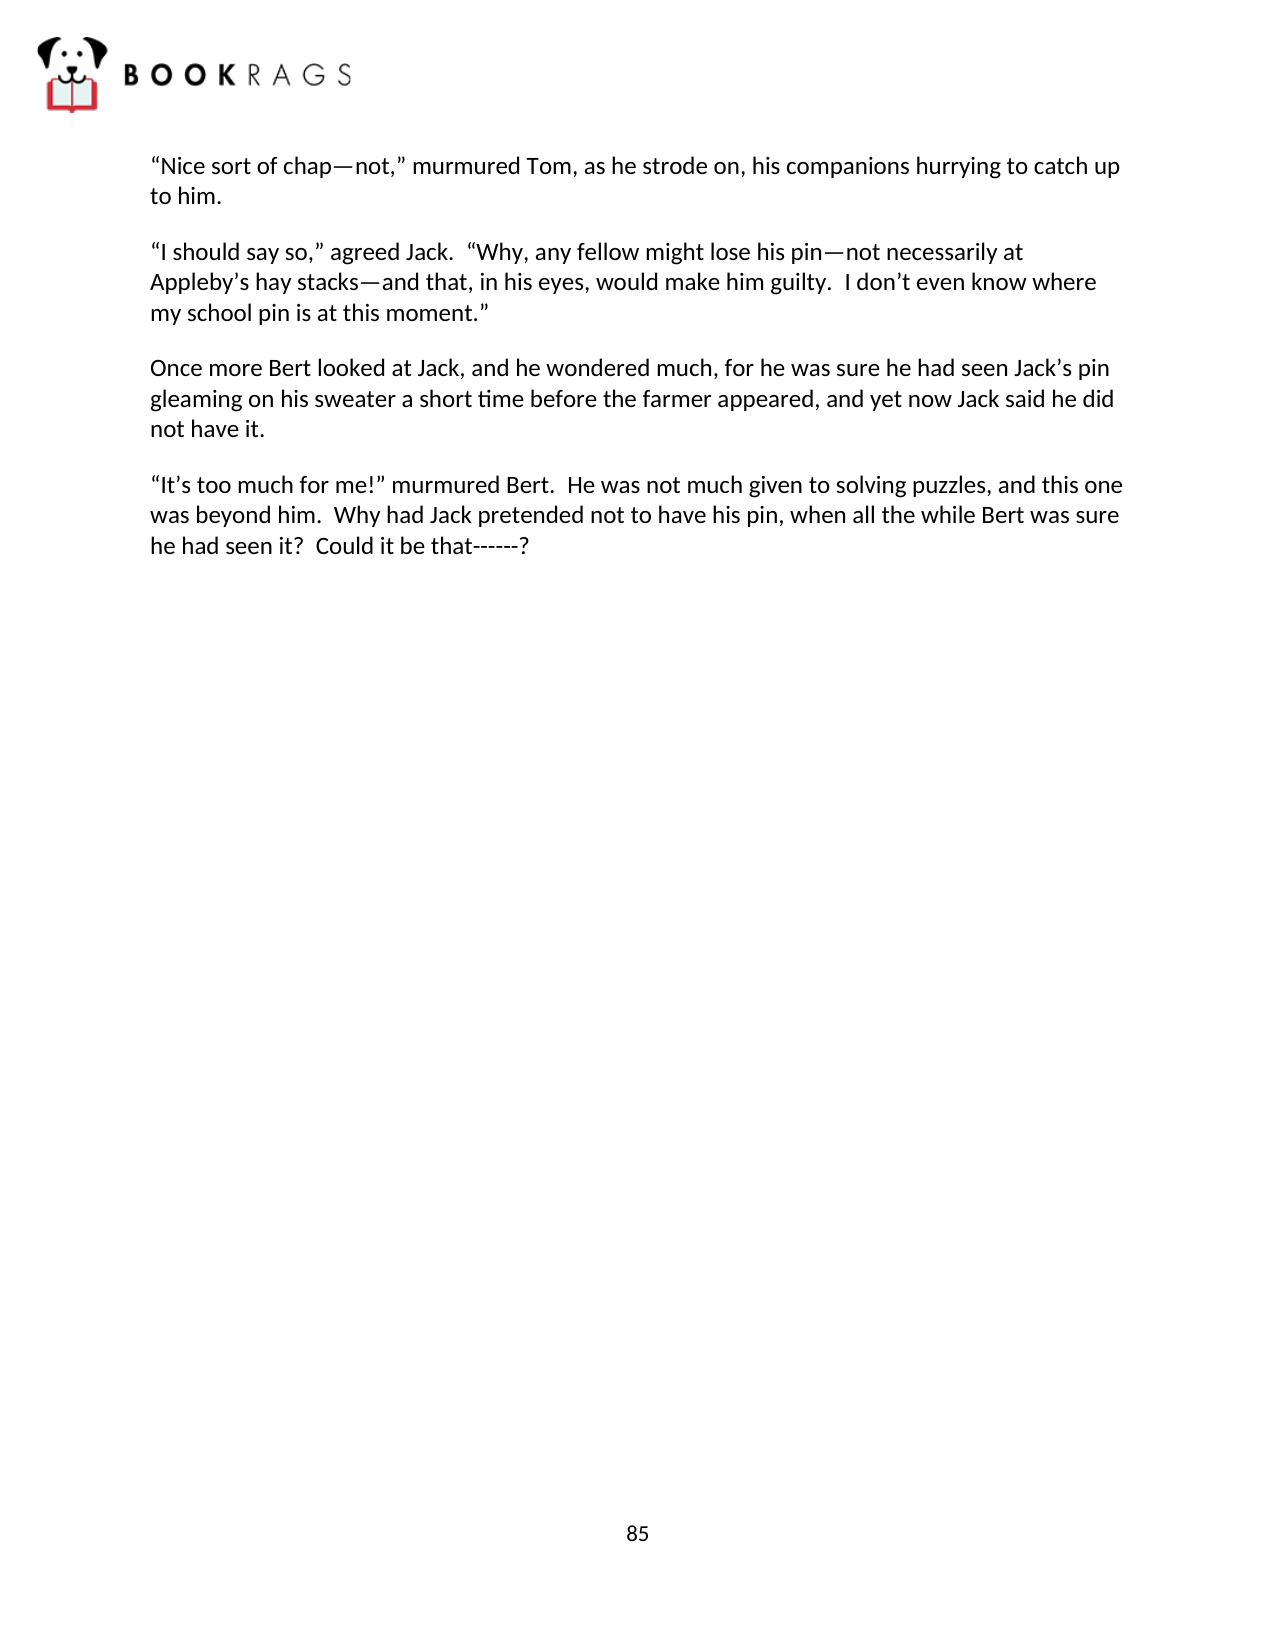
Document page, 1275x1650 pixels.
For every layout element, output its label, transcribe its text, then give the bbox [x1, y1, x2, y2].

picture [37, 37, 351, 113]
text “I should say so,” agreed Jack. “Why, any fellow might lose his pin—­not necessarily at Appleby’s hay stacks—­and that, in his eyes, would make him guilty. I don’t even know where my school pin is at this moment.” [150, 236, 1125, 328]
text Once more Bert looked at Jack, and he wondered much, for he was sure he had seen Jack’s pin gleaming on his sweater a short time before the farmer appeared, and yet now Jack said he did not have it. [150, 353, 1125, 444]
text “It’s too much for me!” murmured Bert. He was not much given to solving puzzles, and this one was beyond him. Why had Jack pretended not to have his pin, when all the while Bert was sure he had seen it? Could it be that------? [150, 469, 1125, 561]
text “Nice sort of chap—­not,” murmured Tom, as he strode on, his companions hurrying to catch up to him. [150, 150, 1125, 211]
